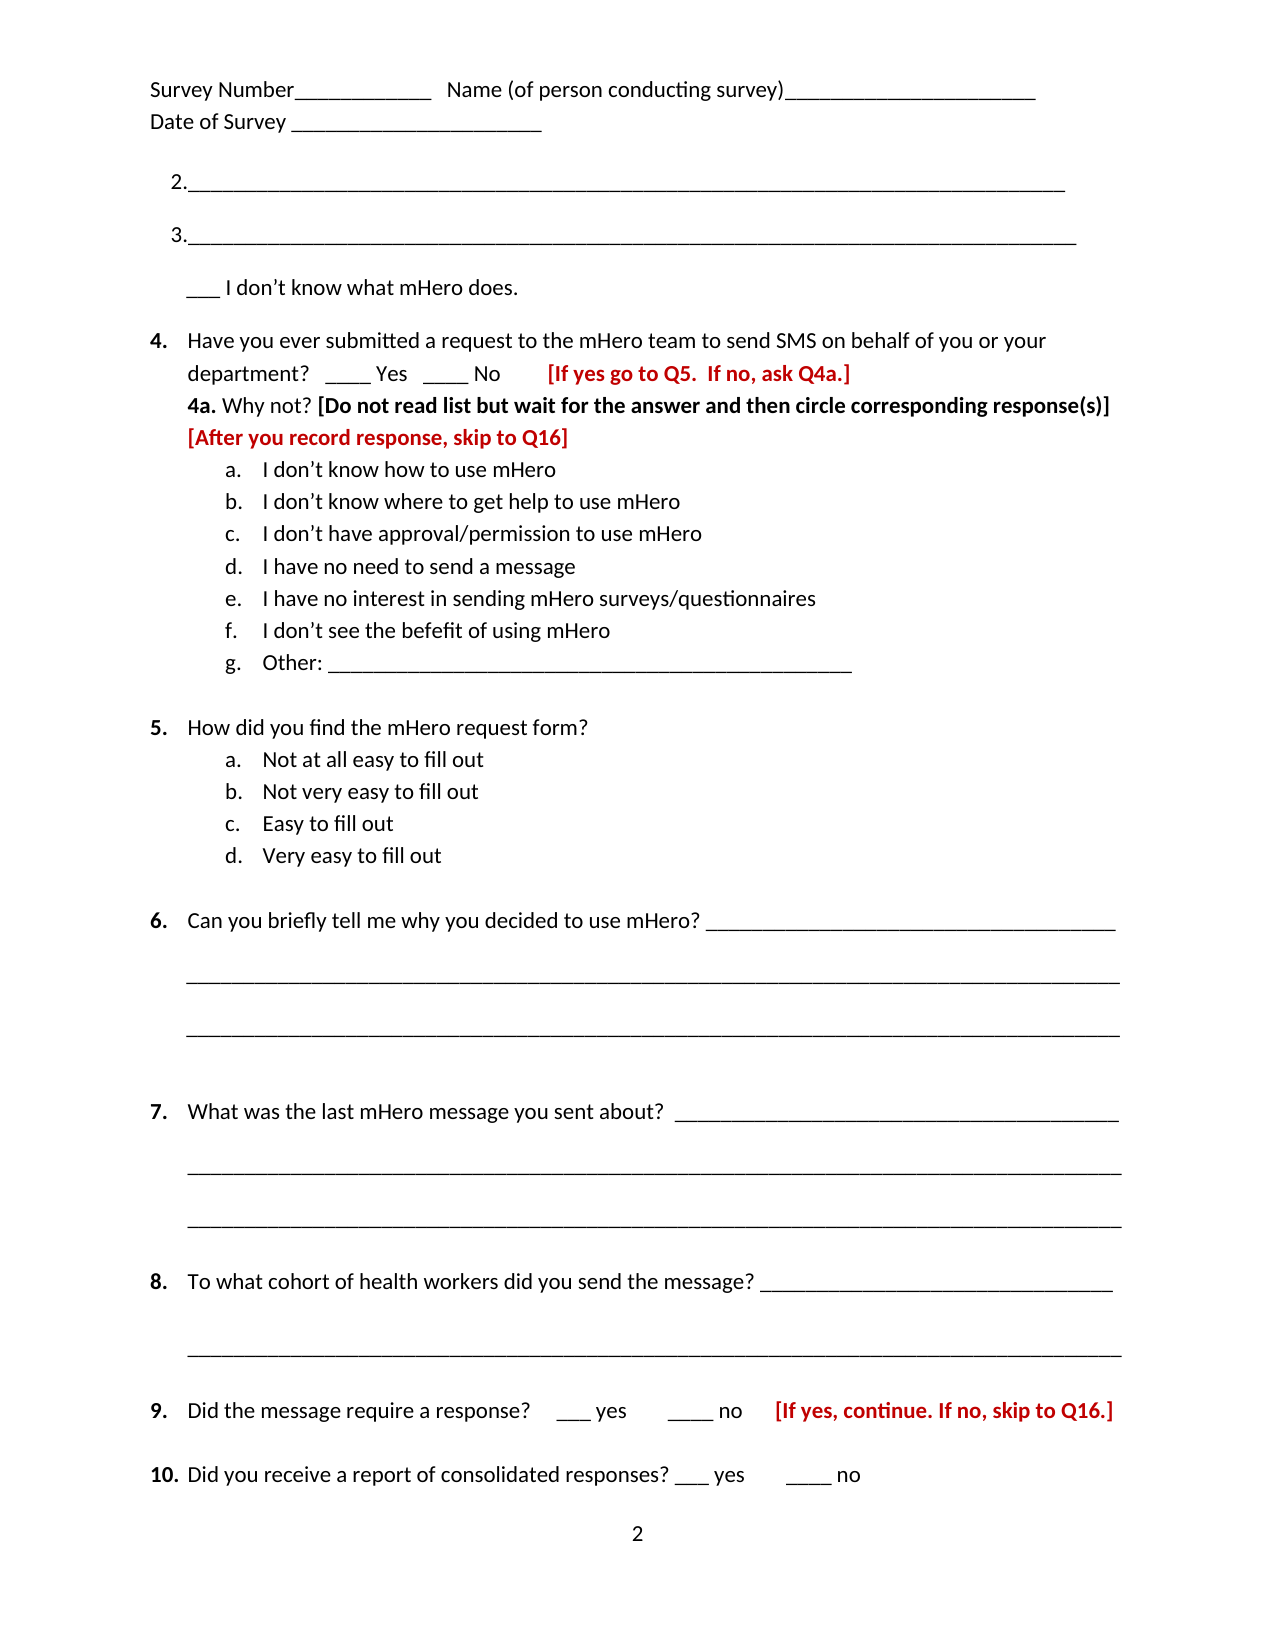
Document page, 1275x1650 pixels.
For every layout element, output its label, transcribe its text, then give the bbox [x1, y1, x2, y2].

list How did you find the mHero request form? [150, 713, 1125, 741]
list I have no need to send a message [225, 552, 1125, 580]
list Did you receive a report of consolidated responses? ___ yes ____ no [150, 1461, 1125, 1489]
list Did the message require a response? ___ yes ____ no [If yes, continue. If no, skip to Q16.] [150, 1396, 1125, 1424]
list Not at all easy to fill out [225, 745, 1125, 773]
text __________________________________________________________________________________ [150, 1150, 1125, 1178]
list I don’t know where to get help to use mHero [225, 487, 1125, 515]
list I don’t know how to use mHero [225, 455, 1125, 483]
list __________________________________________________________________________________ [187, 1332, 1125, 1360]
list Very easy to fill out [225, 841, 1125, 869]
list __________________________________________________________________________________ [187, 1203, 1125, 1231]
list I don’t see the befefit of using mHero [225, 616, 1125, 644]
text 3.______________________________________________________________________________ [150, 220, 1125, 248]
list Other: ______________________________________________ [225, 648, 1125, 676]
list I don’t have approval/permission to use mHero [225, 519, 1125, 548]
text __________________________________________________________________________________ [150, 959, 1125, 987]
text 2._____________________________________________________________________________ [150, 167, 1125, 195]
list What was the last mHero message you sent about? _______________________________________ [150, 1097, 1125, 1125]
list Can you briefly tell me why you decided to use mHero? ____________________________________ [150, 906, 1125, 934]
text ___ I don’t know what mHero does. [150, 273, 1125, 301]
text __________________________________________________________________________________ [150, 1012, 1125, 1040]
list Not very easy to fill out [225, 777, 1125, 805]
list Have you ever submitted a request to the mHero team to send SMS on behalf of you or your department? ____ Yes ____ No [If yes go to Q5. If no, ask Q4a.] [150, 326, 1125, 387]
list To what cohort of health workers did you send the message? _______________________________ [150, 1267, 1125, 1296]
list 4a. Why not? [Do not read list but wait for the answer and then circle corresponding response(s)] [After you record response, skip to Q16] [187, 391, 1125, 451]
list I have no interest in sending mHero surveys/questionnaires [225, 584, 1125, 612]
list Easy to fill out [225, 809, 1125, 837]
